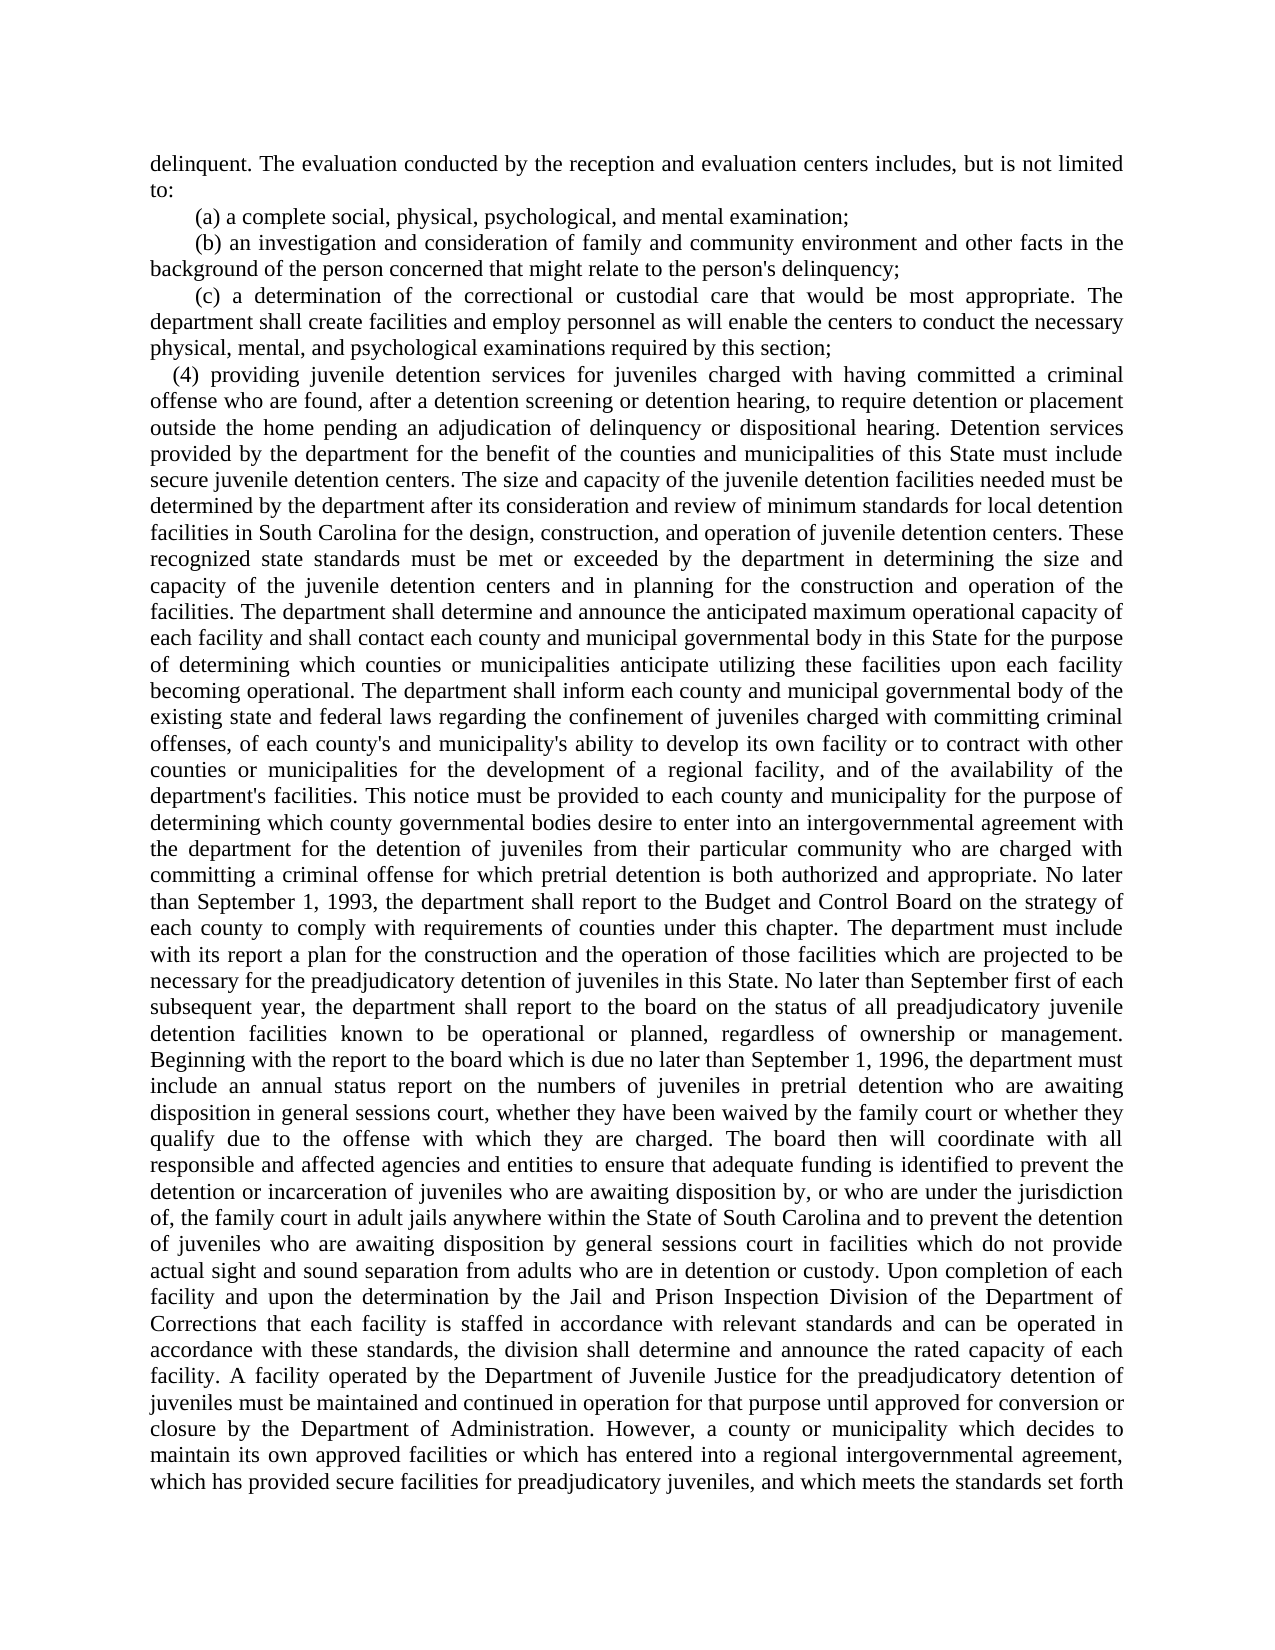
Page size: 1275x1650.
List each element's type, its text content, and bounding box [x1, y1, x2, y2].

text (b) an investigation and consideration of family and community environment and other facts in the background of the person concerned that might relate to the person's delinquency; [150, 229, 1125, 282]
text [150, 361, 1125, 1494]
text (a) a complete social, physical, psychological, and mental examination; [150, 203, 1125, 229]
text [150, 150, 1125, 203]
text (c) a determination of the correctional or custodial care that would be most appropriate. The department shall create facilities and employ personnel as will enable the centers to conduct the necessary physical, mental, and psychological examinations required by this section; [150, 282, 1125, 361]
